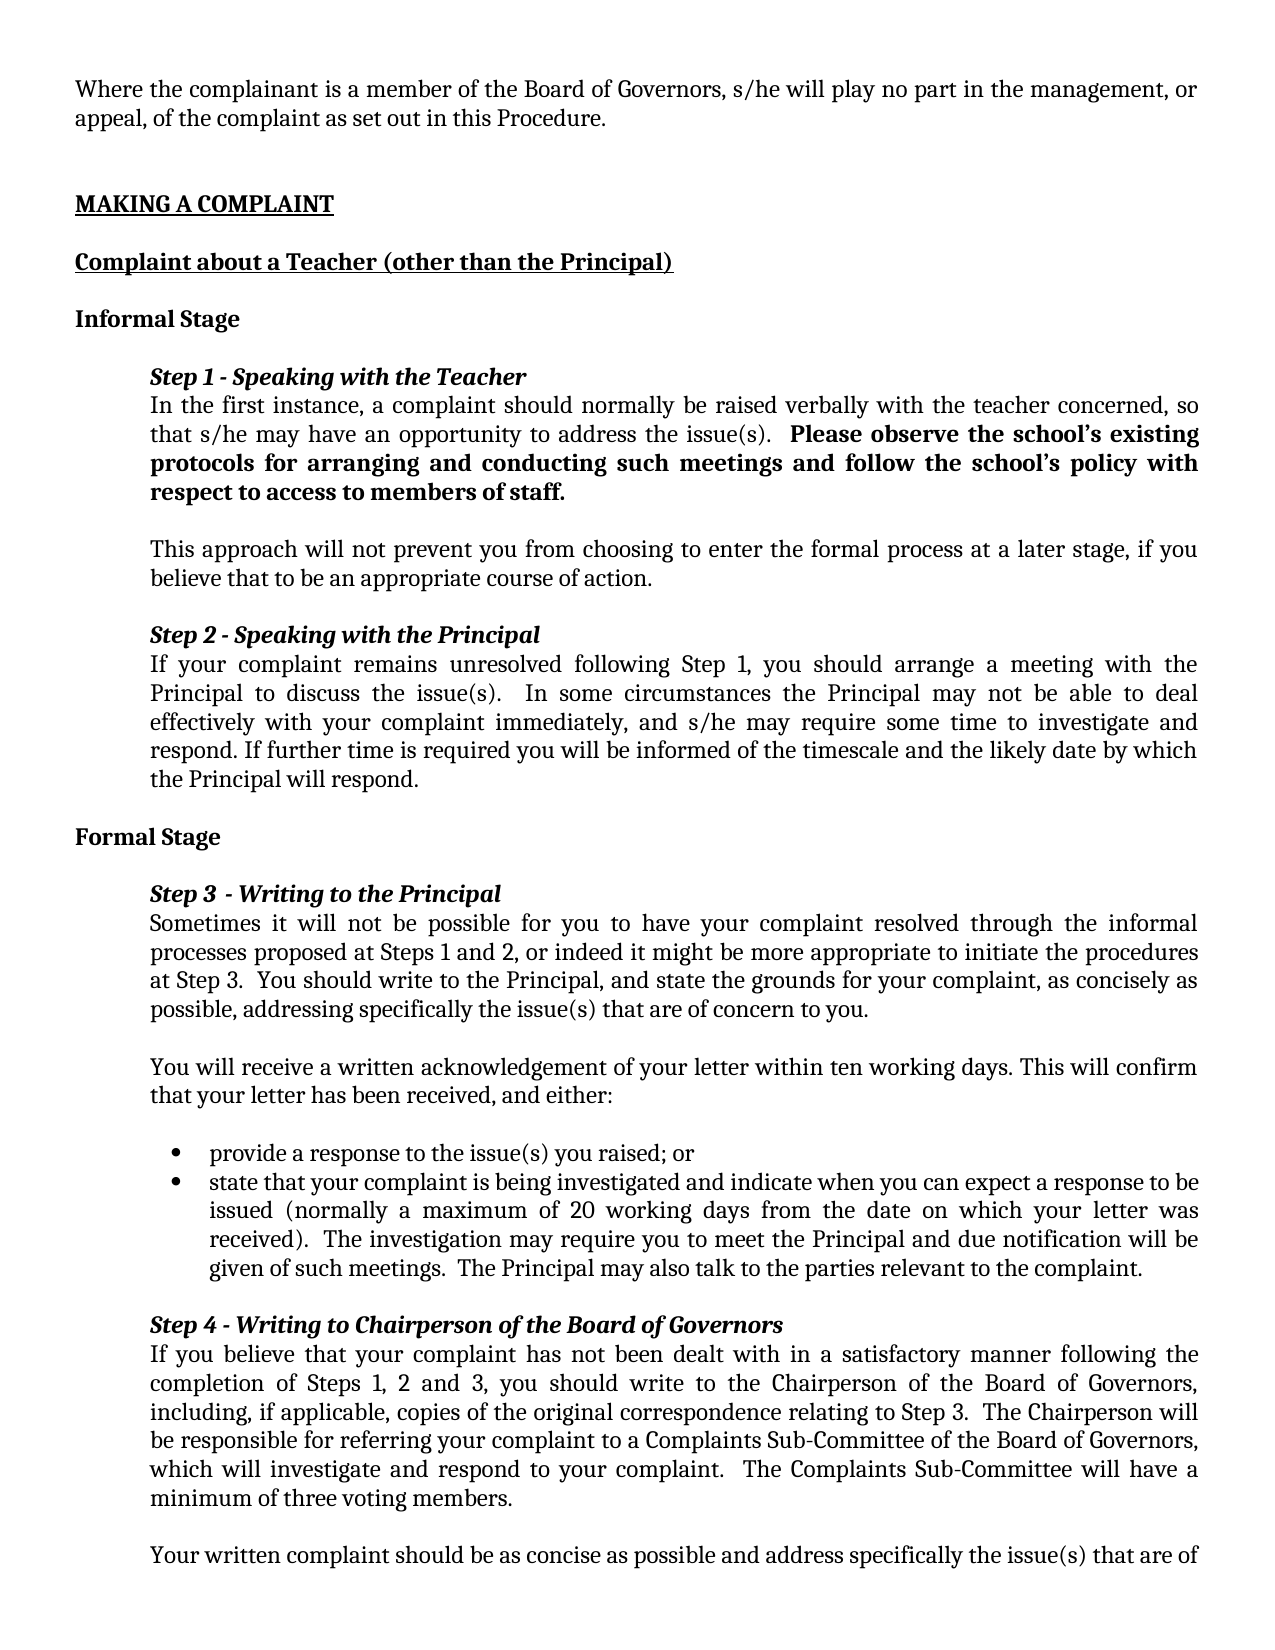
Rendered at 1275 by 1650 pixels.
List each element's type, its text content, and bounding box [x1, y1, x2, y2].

text If you believe that your complaint has not been dealt with in a satisfactory manner following the completion of Steps 1, 2 and 3, you should write to the Chairperson of the Board of Governors, including, if applicable, copies of the original correspondence relating to Step 3. The Chairperson will be responsible for referring your complaint to a Complaints Sub-Committee of the Board of Governors, which will investigate and respond to your complaint. The Complaints Sub-Committee will have a minimum of three voting members. [150, 1340, 1200, 1512]
text Step 3 - Writing to the Principal [150, 880, 1200, 909]
text Where the complainant is a member of the Board of Governors, s/he will play no part in the management, or appeal, of the complaint as set out in this Procedure. [75, 75, 1200, 132]
text Formal Stage [75, 822, 1200, 851]
text In the first instance, a complaint should normally be raised verbally with the teacher concerned, so that s/he may have an opportunity to address the issue(s). Please observe the school’s existing protocols for arranging and conducting such meetings and follow the school’s policy with respect to access to members of staff. [150, 391, 1200, 506]
text Informal Stage [75, 305, 1200, 334]
subtitle Step 4 - Writing to Chairperson of the Board of Governors [150, 1311, 1200, 1340]
text Step 2 - Speaking with the Principal [75, 621, 1200, 650]
text Complaint about a Teacher (other than the Principal) [75, 247, 1200, 276]
text Sometimes it will not be possible for you to have your complaint resolved through the informal processes proposed at Steps 1 and 2, or indeed it might be more appropriate to initiate the procedures at Step 3. You should write to the Principal, and state the grounds for your complaint, as concisely as possible, addressing specifically the issue(s) that are of concern to you. [150, 909, 1200, 1024]
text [150, 1541, 1200, 1570]
text You will receive a written acknowledgement of your letter within ten working days. This will confirm that your letter has been received, and either: [150, 1052, 1200, 1110]
subtitle Step 1 - Speaking with the Teacher [150, 362, 1200, 391]
subtitle Making a Complaint [75, 190, 1200, 219]
list state that your complaint is being investigated and indicate when you can expect a response to be issued (normally a maximum of 20 working days from the date on which your letter was received). The investigation may require you to meet the Principal and due notification will be given of such meetings. The Principal may also talk to the parties relevant to the complaint. [172, 1167, 1200, 1282]
list provide a response to the issue(s) you raised; or [172, 1139, 1200, 1167]
text This approach will not prevent you from choosing to enter the formal process at a later stage, if you believe that to be an appropriate course of action. [150, 535, 1200, 592]
text If your complaint remains unresolved following Step 1, you should arrange a meeting with the Principal to discuss the issue(s). In some circumstances the Principal may not be able to deal effectively with your complaint immediately, and s/he may require some time to investigate and respond. If further time is required you will be informed of the timescale and the likely date by which the Principal will respond. [150, 650, 1200, 794]
